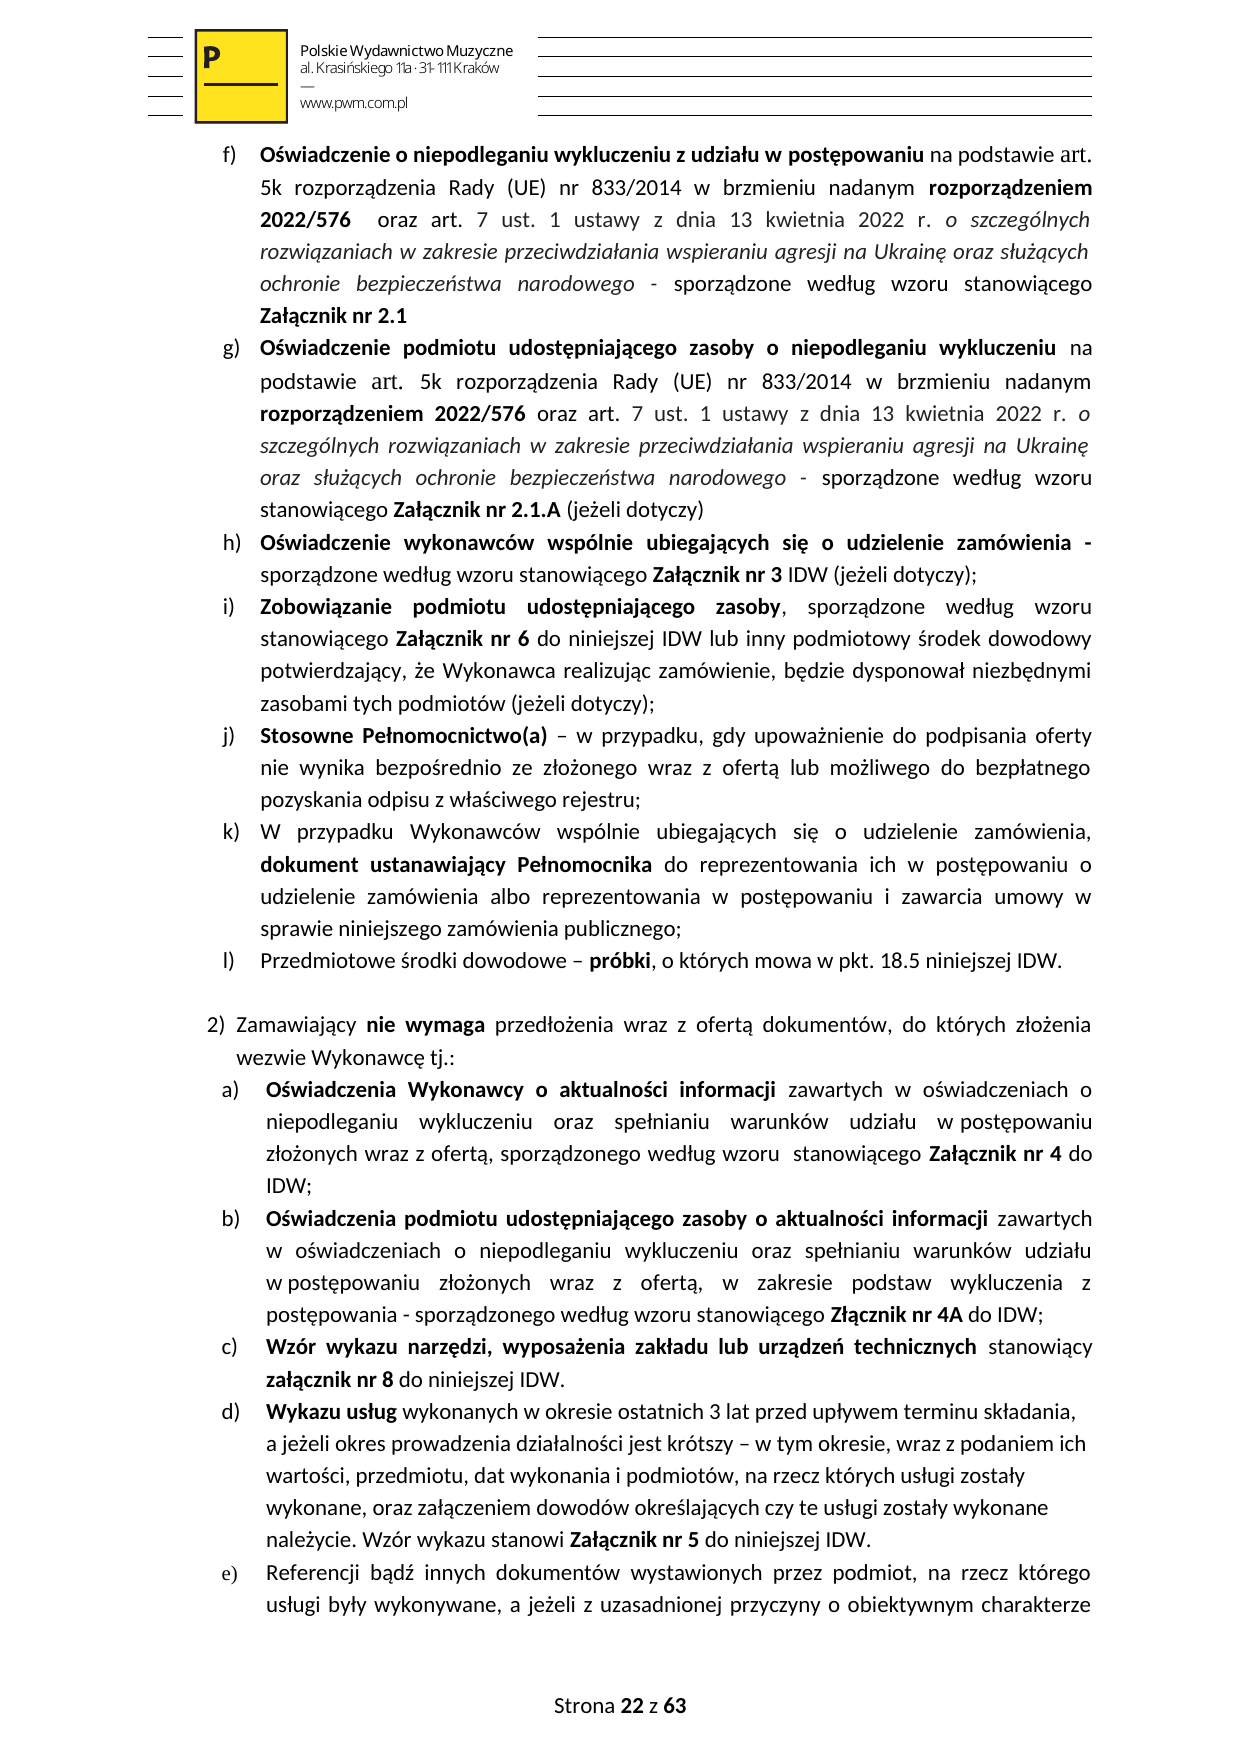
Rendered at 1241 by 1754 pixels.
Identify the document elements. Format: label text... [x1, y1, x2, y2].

list Stosowne Pełnomocnictwo(a) – w przypadku, gdy upoważnienie do podpisania oferty nie wynika bezpośrednio ze złożonego wraz z ofertą lub możliwego do bezpłatnego pozyskania odpisu z właściwego rejestru; [223, 721, 1093, 813]
list Zobowiązanie podmiotu udostępniającego zasoby, sporządzone według wzoru stanowiącego Załącznik nr 6 do niniejszej IDW lub inny podmiotowy środek dowodowy potwierdzający, że Wykonawca realizując zamówienie, będzie dysponował niezbędnymi zasobami tych podmiotów (jeżeli dotyczy); [223, 592, 1093, 717]
list Oświadczenie wykonawców wspólnie ubiegających się o udzielenie zamówienia - sporządzone według wzoru stanowiącego Załącznik nr 3 IDW (jeżeli dotyczy); [223, 528, 1093, 588]
list Oświadczenie o niepodleganiu wykluczeniu z udziału w postępowaniu na podstawie art. 5k rozporządzenia Rady (UE) nr 833/2014 w brzmieniu nadanym rozporządzeniem 2022/576 oraz art. 7 ust. 1 ustawy z dnia 13 kwietnia 2022 r. o szczególnych rozwiązaniach w zakresie przeciwdziałania wspieraniu agresji na Ukrainę oraz służących ochronie bezpieczeństwa narodowego - sporządzone według wzoru stanowiącego Załącznik nr 2.1 [223, 139, 1093, 329]
list Wzór wykazu narzędzi, wyposażenia zakładu lub urządzeń technicznych stanowiący załącznik nr 8 do niniejszej IDW. [221, 1332, 1093, 1393]
list W przypadku Wykonawców wspólnie ubiegających się o udzielenie zamówienia, dokument ustanawiający Pełnomocnika do reprezentowania ich w postępowaniu o udzielenie zamówienia albo reprezentowania w postępowaniu i zawarcia umowy w sprawie niniejszego zamówienia publicznego; [223, 817, 1093, 942]
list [221, 1558, 1093, 1618]
list Oświadczenia podmiotu udostępniającego zasoby o aktualności informacji zawartych w oświadczeniach o niepodleganiu wykluczeniu oraz spełnianiu warunków udziału w postępowaniu złożonych wraz z ofertą, w zakresie podstaw wykluczenia z postępowania - sporządzonego według wzoru stanowiącego Złącznik nr 4A do IDW; [221, 1204, 1093, 1328]
list Wykazu usług wykonanych w okresie ostatnich 3 lat przed upływem terminu składania, a jeżeli okres prowadzenia działalności jest krótszy – w tym okresie, wraz z podaniem ich wartości, przedmiotu, dat wykonania i podmiotów, na rzecz których usługi zostały wykonane, oraz załączeniem dowodów określających czy te usługi zostały wykonane należycie. Wzór wykazu stanowi Załącznik nr 5 do niniejszej IDW. [221, 1397, 1093, 1554]
list Oświadczenie podmiotu udostępniającego zasoby o niepodleganiu wykluczeniu na podstawie art. 5k rozporządzenia Rady (UE) nr 833/2014 w brzmieniu nadanym rozporządzeniem 2022/576 oraz art. 7 ust. 1 ustawy z dnia 13 kwietnia 2022 r. o szczególnych rozwiązaniach w zakresie przeciwdziałania wspieraniu agresji na Ukrainę oraz służących ochronie bezpieczeństwa narodowego - sporządzone według wzoru stanowiącego Załącznik nr 2.1.A (jeżeli dotyczy) [223, 333, 1093, 524]
list Zamawiający nie wymaga przedłożenia wraz z ofertą dokumentów, do których złożenia wezwie Wykonawcę tj.: [207, 1011, 1093, 1071]
list Oświadczenia Wykonawcy o aktualności informacji zawartych w oświadczeniach o niepodleganiu wykluczeniu oraz spełnianiu warunków udziału w postępowaniu złożonych wraz z ofertą, sporządzonego według wzoru stanowiącego Załącznik nr 4 do IDW; [221, 1075, 1093, 1199]
list Przedmiotowe środki dowodowe – próbki, o których mowa w pkt. 18.5 niniejszej IDW. [223, 946, 1093, 974]
